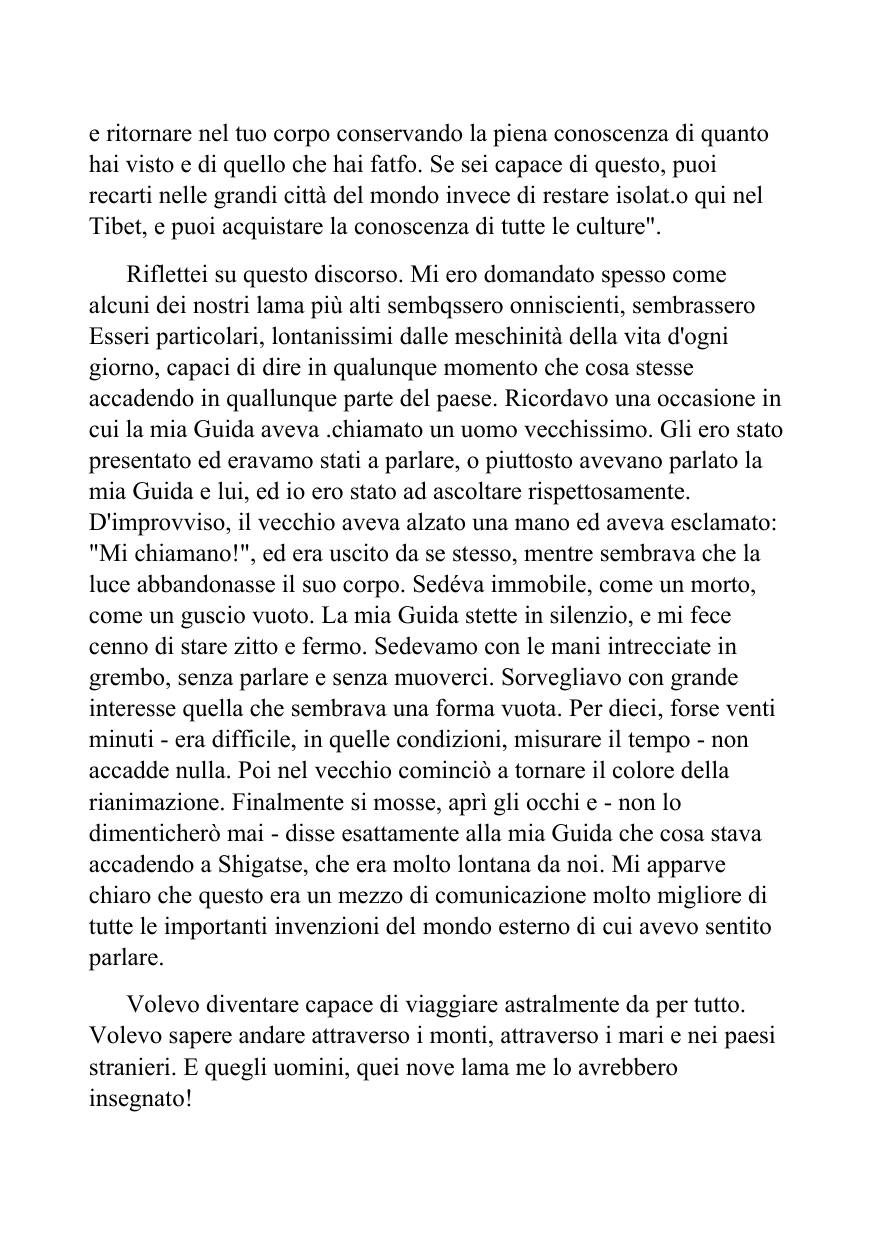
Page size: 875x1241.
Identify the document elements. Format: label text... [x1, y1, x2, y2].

text Riflettei su questo discorso. Mi ero domandato spesso come alcuni dei nostri lama più alti sembqssero onniscienti, sembrassero Esseri particolari, lontanissimi dalle meschinità della vita d'ogni giorno, capaci di dire in qualunque momento che cosa stesse accadendo in quallunque parte del paese. Ricordavo una occasione in cui la mia Guida aveva .chiamato un uomo vecchissimo. Gli ero stato presentato ed eravamo stati a parlare, o piuttosto avevano parlato la mia Guida e lui, ed io ero stato ad ascoltare rispettosamente. D'improvviso, il vecchio aveva alzato una mano ed aveva esclamato: "Mi chiamano!", ed era uscito da se stesso, mentre sembrava che la luce abbandonasse il suo corpo. Sedéva immobile, come un morto, come un guscio vuoto. La mia Guida stette in silenzio, e mi fece cenno di stare zitto e fermo. Sedevamo con le mani intrecciate in grembo, senza parlare e senza muoverci. Sorvegliavo con grande interesse quella che sembrava una forma vuota. Per dieci, forse venti minuti - era difficile, in quelle condizioni, misurare il tempo - non accadde nulla. Poi nel vecchio cominciò a tornare il colore della rianimazione. Finalmente si mosse, aprì gli occhi e - non lo dimenticherò mai - disse esattamente alla mia Guida che cosa stava accadendo a Shigatse, che era molto lontana da noi. Mi apparve chiaro che questo era un mezzo di comunicazione molto migliore di tutte le importanti invenzioni del mondo esterno di cui avevo sentito parlare. [89, 259, 785, 971]
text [89, 118, 785, 240]
text Volevo diventare capace di viaggiare astralmente da per tutto. Volevo sapere andare attraverso i monti, attraverso i mari e nei paesi stranieri. E quegli uomini, quei nove lama me lo avrebbero insegnato! [89, 989, 785, 1111]
